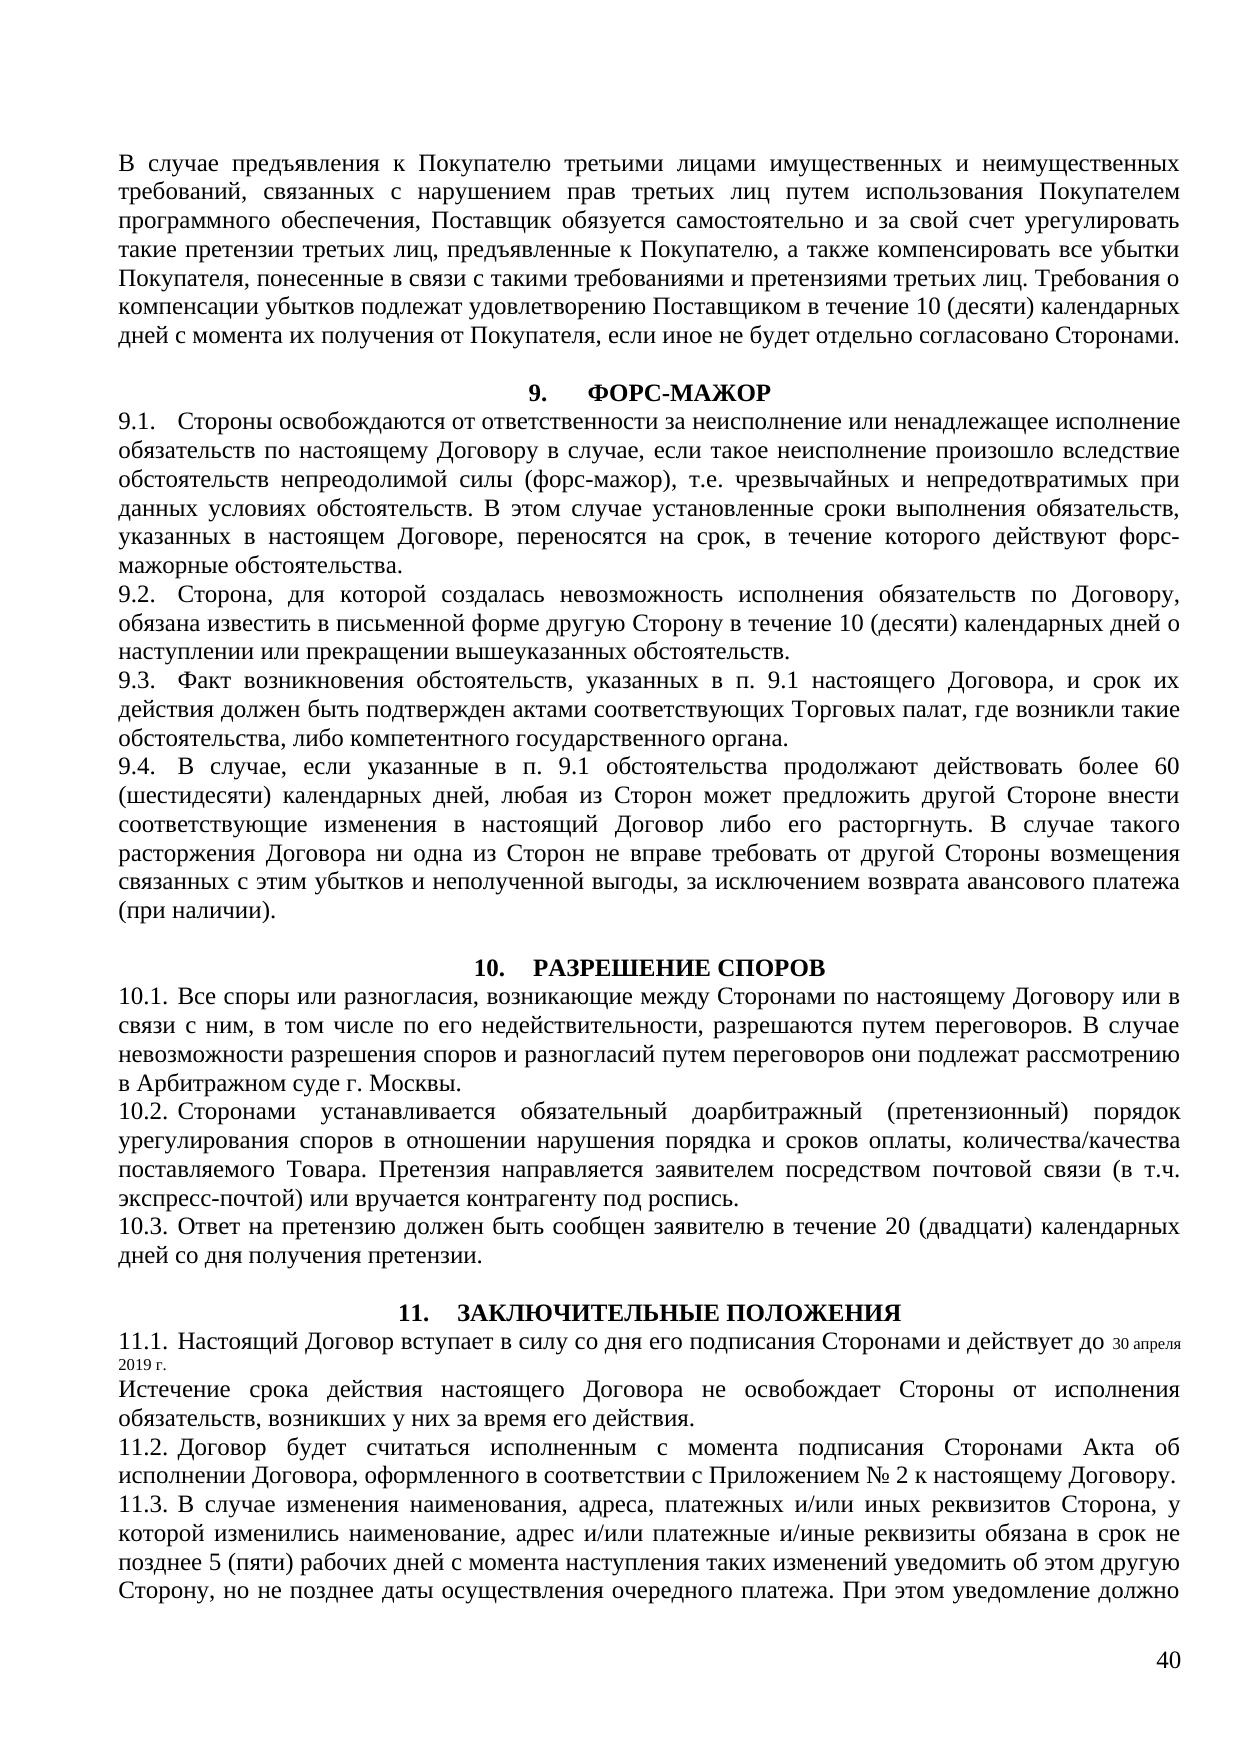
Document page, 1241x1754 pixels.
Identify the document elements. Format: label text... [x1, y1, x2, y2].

text 9.2. Сторона, для которой создалась невозможность исполнения обязательств по Договору, обязана известить в письменной форме другую Сторону в течение 10 (десяти) календарных дней о наступлении или прекращении вышеуказанных обстоятельств. [118, 579, 1181, 665]
text 10.1. Все споры или разногласия, возникающие между Сторонами по настоящему Договору или в связи с ним, в том числе по его недействительности, разрешаются путем переговоров. В случае невозможности разрешения споров и разногласий путем переговоров они подлежат рассмотрению в Арбитражном суде г. Москвы. [118, 981, 1181, 1096]
text 11. ЗАКЛЮЧИТЕЛЬНЫЕ ПОЛОЖЕНИЯ [118, 1298, 1181, 1326]
text 9.3. Факт возникновения обстоятельств, указанных в п. 9.1 настоящего Договора, и срок их действия должен быть подтвержден актами соответствующих Торговых палат, где возникли такие обстоятельства, либо компетентного государственного органа. [118, 665, 1181, 751]
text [118, 1489, 1181, 1604]
text 11.2. Договор будет считаться исполненным с момента подписания Сторонами Акта об исполнении Договора, оформленного в соответствии с Приложением № 2 к настоящему Договору. [118, 1432, 1181, 1489]
text 10. РАЗРЕШЕНИЕ СПОРОВ [118, 953, 1181, 981]
text 11.1. Настоящий Договор вступает в силу со дня его подписания Сторонами и действует до [118, 1326, 1181, 1374]
text 10.2. Сторонами устанавливается обязательный доарбитражный (претензионный) порядок урегулирования споров в отношении нарушения порядка и сроков оплаты, количества/качества поставляемого Товара. Претензия направляется заявителем посредством почтовой связи (в т.ч. экспресс-почтой) или вручается контрагенту под роспись. [118, 1096, 1181, 1211]
text Истечение срока действия настоящего Договора не освобождает Стороны от исполнения обязательств, возникших у них за время его действия. [118, 1374, 1181, 1432]
text 9.1. Стороны освобождаются от ответственности за неисполнение или ненадлежащее исполнение обязательств по настоящему Договору в случае, если такое неисполнение произошло вследствие обстоятельств непреодолимой силы (форс-мажор), т.е. чрезвычайных и непредотвратимых при данных условиях обстоятельств. В этом случае установленные сроки выполнения обязательств, указанных в настоящем Договоре, переносятся на срок, в течение которого действуют форс-мажорные обстоятельства. [118, 406, 1181, 579]
text 9. ФОРС-МАЖОР [118, 378, 1181, 406]
text 9.4. В случае, если указанные в п. 9.1 обстоятельства продолжают действовать более 60 (шестидесяти) календарных дней, любая из Сторон может предложить другой Стороне внести соответствующие изменения в настоящий Договор либо его расторгнуть. В случае такого расторжения Договора ни одна из Сторон не вправе требовать от другой Стороны возмещения связанных с этим убытков и неполученной выгоды, за исключением возврата авансового платежа (при наличии). [118, 751, 1181, 924]
text 10.3. Ответ на претензию должен быть сообщен заявителю в течение 20 (двадцати) календарных дней со дня получения претензии. [118, 1211, 1181, 1269]
text В случае предъявления к Покупателю третьими лицами имущественных и неимущественных требований, связанных с нарушением прав третьих лиц путем использования Покупателем программного обеспечения, Поставщик обязуется самостоятельно и за свой счет урегулировать такие претензии третьих лиц, предъявленные к Покупателю, а также компенсировать все убытки Покупателя, понесенные в связи с такими требованиями и претензиями третьих лиц. Требования о компенсации убытков подлежат удовлетворению Поставщиком в течение 10 (десяти) календарных дней с момента их получения от Покупателя, если иное не будет отдельно согласовано Сторонами. [118, 148, 1181, 349]
